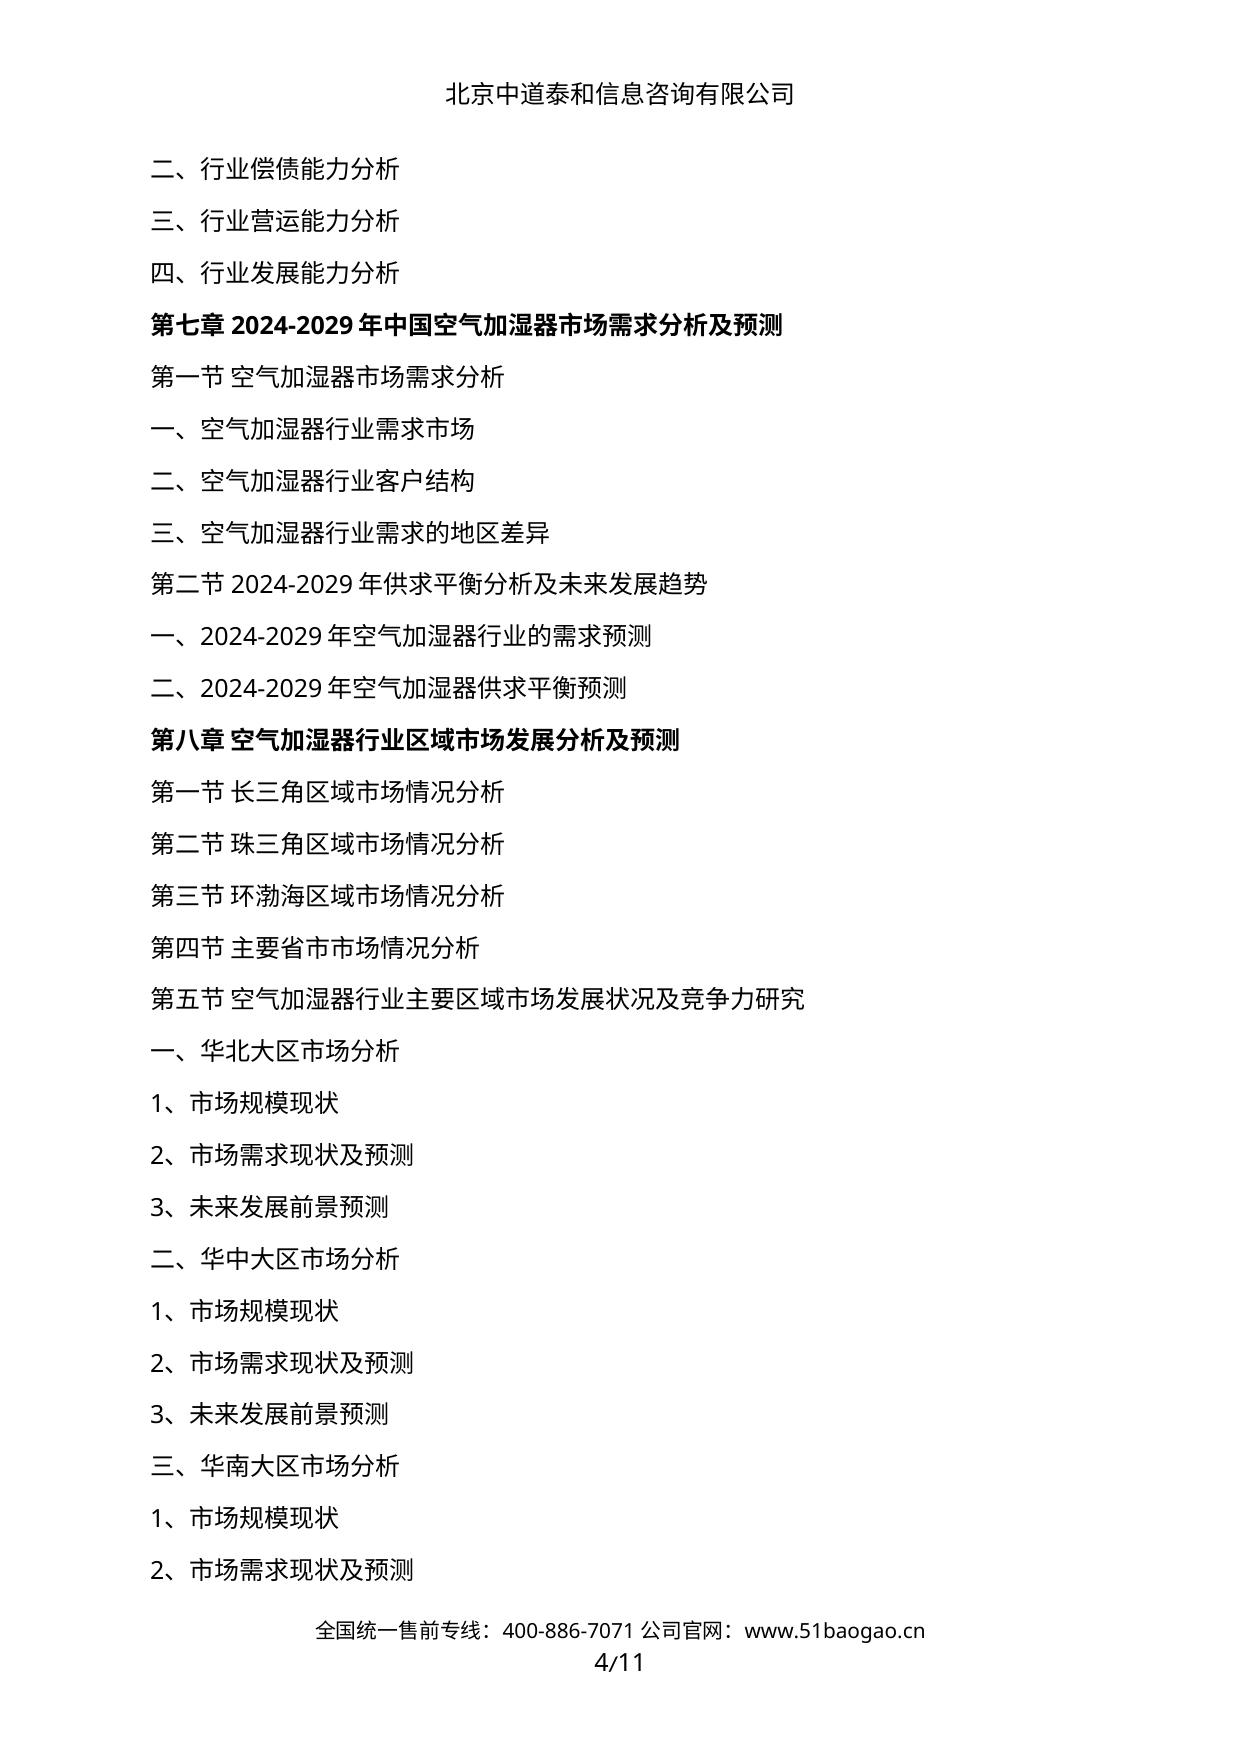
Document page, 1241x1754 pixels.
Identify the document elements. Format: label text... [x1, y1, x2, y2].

text 2、市场需求现状及预测 [150, 1343, 1090, 1379]
text 二、行业偿债能力分析 [150, 150, 1090, 186]
text 1、市场规模现状 [150, 1499, 1090, 1535]
text 二、2024-2029年空气加湿器供求平衡预测 [150, 669, 1090, 705]
text 第二节 珠三角区域市场情况分析 [150, 824, 1090, 861]
text 第五节 空气加湿器行业主要区域市场发展状况及竞争力研究 [150, 980, 1090, 1016]
text 一、2024-2029年空气加湿器行业的需求预测 [150, 617, 1090, 653]
text 第二节 2024-2029年供求平衡分析及未来发展趋势 [150, 565, 1090, 601]
text 第四节 主要省市市场情况分析 [150, 928, 1090, 964]
text 一、空气加湿器行业需求市场 [150, 409, 1090, 446]
text 第一节 长三角区域市场情况分析 [150, 772, 1090, 809]
text 3、未来发展前景预测 [150, 1187, 1090, 1224]
text 一、华北大区市场分析 [150, 1032, 1090, 1068]
text 2、市场需求现状及预测 [150, 1136, 1090, 1172]
text 2、市场需求现状及预测 [150, 1551, 1090, 1587]
text 第三节 环渤海区域市场情况分析 [150, 876, 1090, 912]
text 1、市场规模现状 [150, 1291, 1090, 1327]
text 第一节 空气加湿器市场需求分析 [150, 357, 1090, 394]
text 1、市场规模现状 [150, 1084, 1090, 1120]
text 3、未来发展前景预测 [150, 1395, 1090, 1431]
text 三、空气加湿器行业需求的地区差异 [150, 513, 1090, 549]
text 二、华中大区市场分析 [150, 1239, 1090, 1276]
text 三、华南大区市场分析 [150, 1447, 1090, 1483]
text 第七章 2024-2029年中国空气加湿器市场需求分析及预测 [150, 306, 1090, 342]
text 二、空气加湿器行业客户结构 [150, 461, 1090, 497]
text 三、行业营运能力分析 [150, 202, 1090, 238]
text 第八章 空气加湿器行业区域市场发展分析及预测 [150, 721, 1090, 757]
text 四、行业发展能力分析 [150, 254, 1090, 290]
